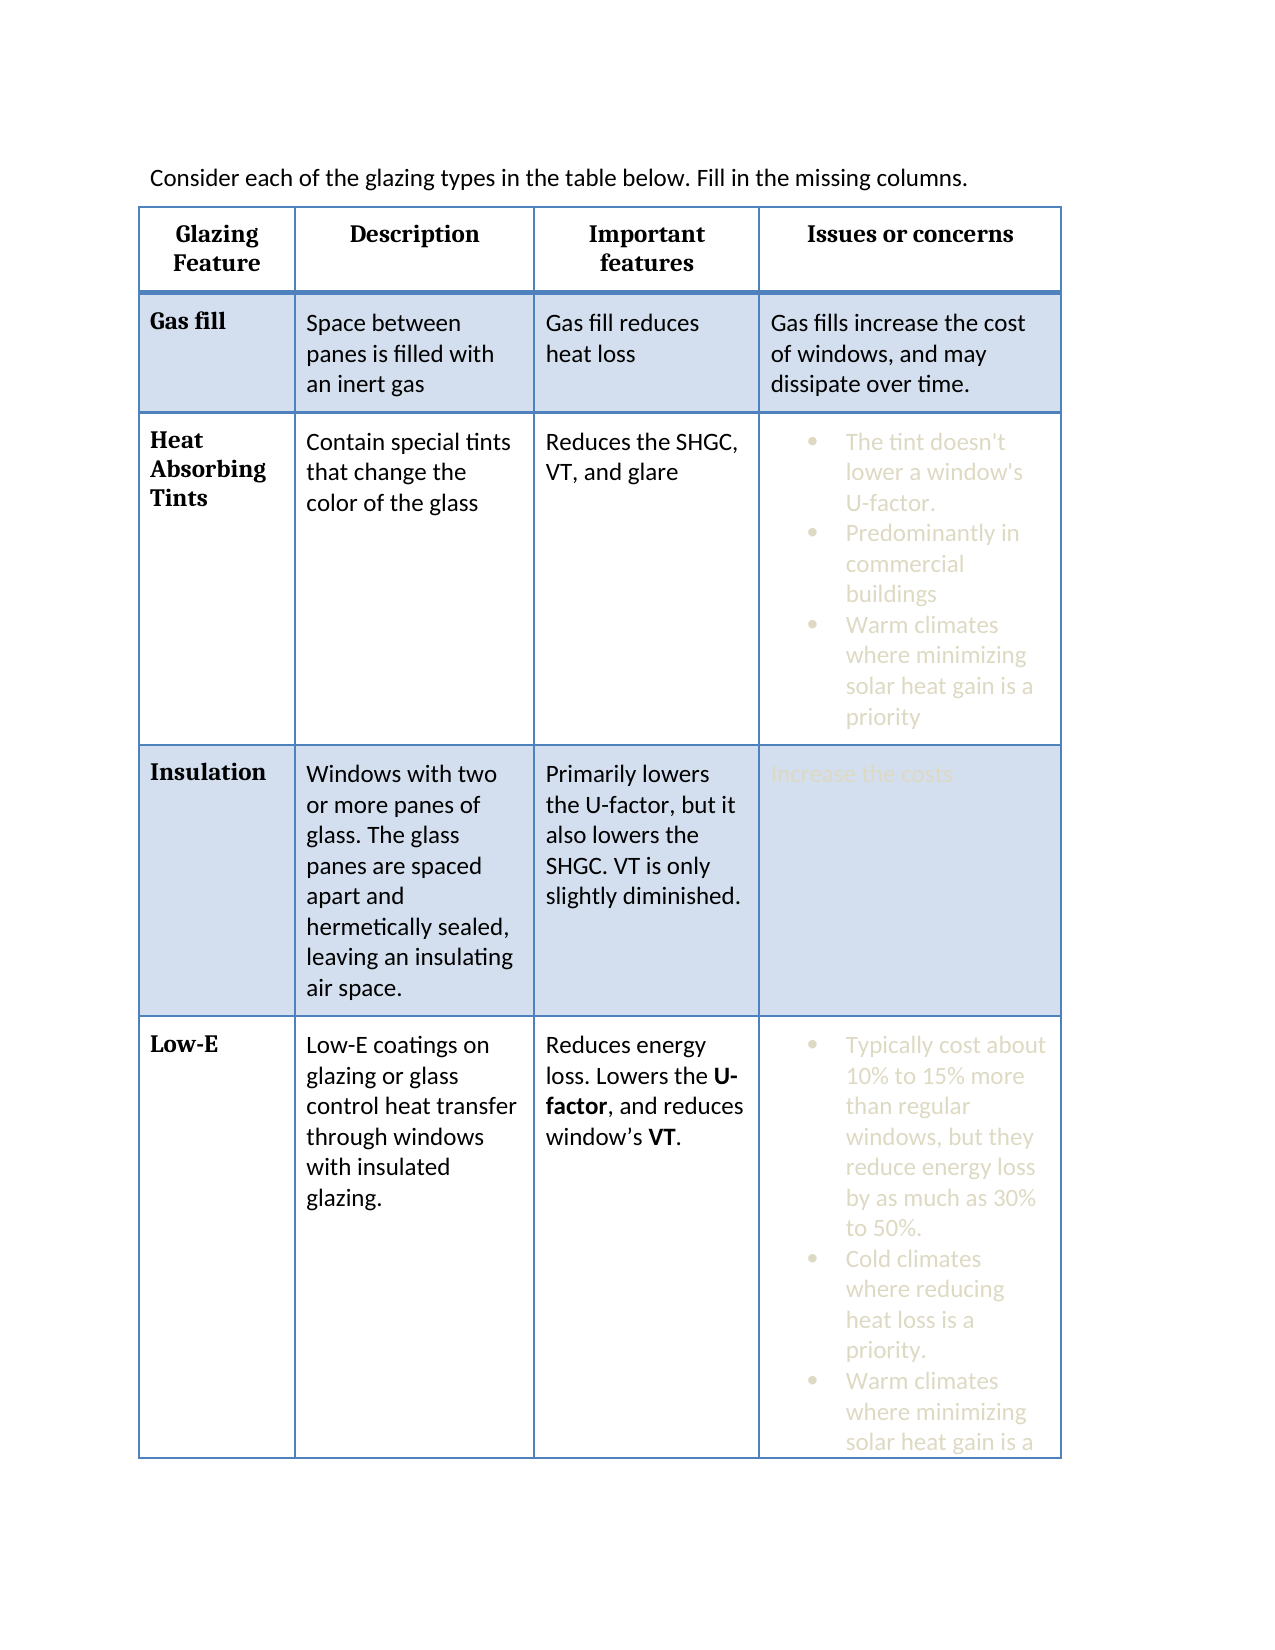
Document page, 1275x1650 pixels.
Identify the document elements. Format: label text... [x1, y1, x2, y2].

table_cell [535, 1017, 758, 1457]
table_cell Heat Absorbing Tints [140, 414, 294, 744]
table_cell Primarily lowers the U-factor, but it also lowers the SHGC. VT is only slightly diminished. [535, 746, 758, 1015]
table_header Glazing Feature [140, 208, 294, 290]
table_header Important features [535, 208, 758, 290]
table_cell Insulation [140, 746, 294, 1015]
table_header Description [296, 208, 533, 290]
table_cell Gas fills increase the cost of windows, and may dissipate over time. [760, 295, 1060, 411]
table_header Issues or concerns [760, 208, 1060, 290]
table_cell Gas fill [140, 295, 294, 411]
table_cell Increase the costs [760, 746, 1060, 1015]
table_cell Low-E [140, 1017, 294, 1457]
table_cell Contain special tints that change the color of the glass [296, 414, 533, 744]
table_cell Windows with two or more panes of glass. The glass panes are spaced apart and hermetically sealed, leaving an insulating air space. [296, 746, 533, 1015]
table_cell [296, 1017, 533, 1457]
table_cell The tint doesn't lower a window's U-factor. Predominantly in commercial buildings Warm climates where minimizing solar heat gain is a priority [760, 414, 1060, 744]
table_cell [760, 1017, 1060, 1457]
table_cell Gas fill reduces heat loss [535, 295, 758, 411]
table_cell Reduces the SHGC, VT, and glare [535, 414, 758, 744]
text Consider each of the glazing types in the table below. Fill in the missing columns. [150, 162, 1125, 193]
table_cell Space between panes is filled with an inert gas [296, 295, 533, 411]
